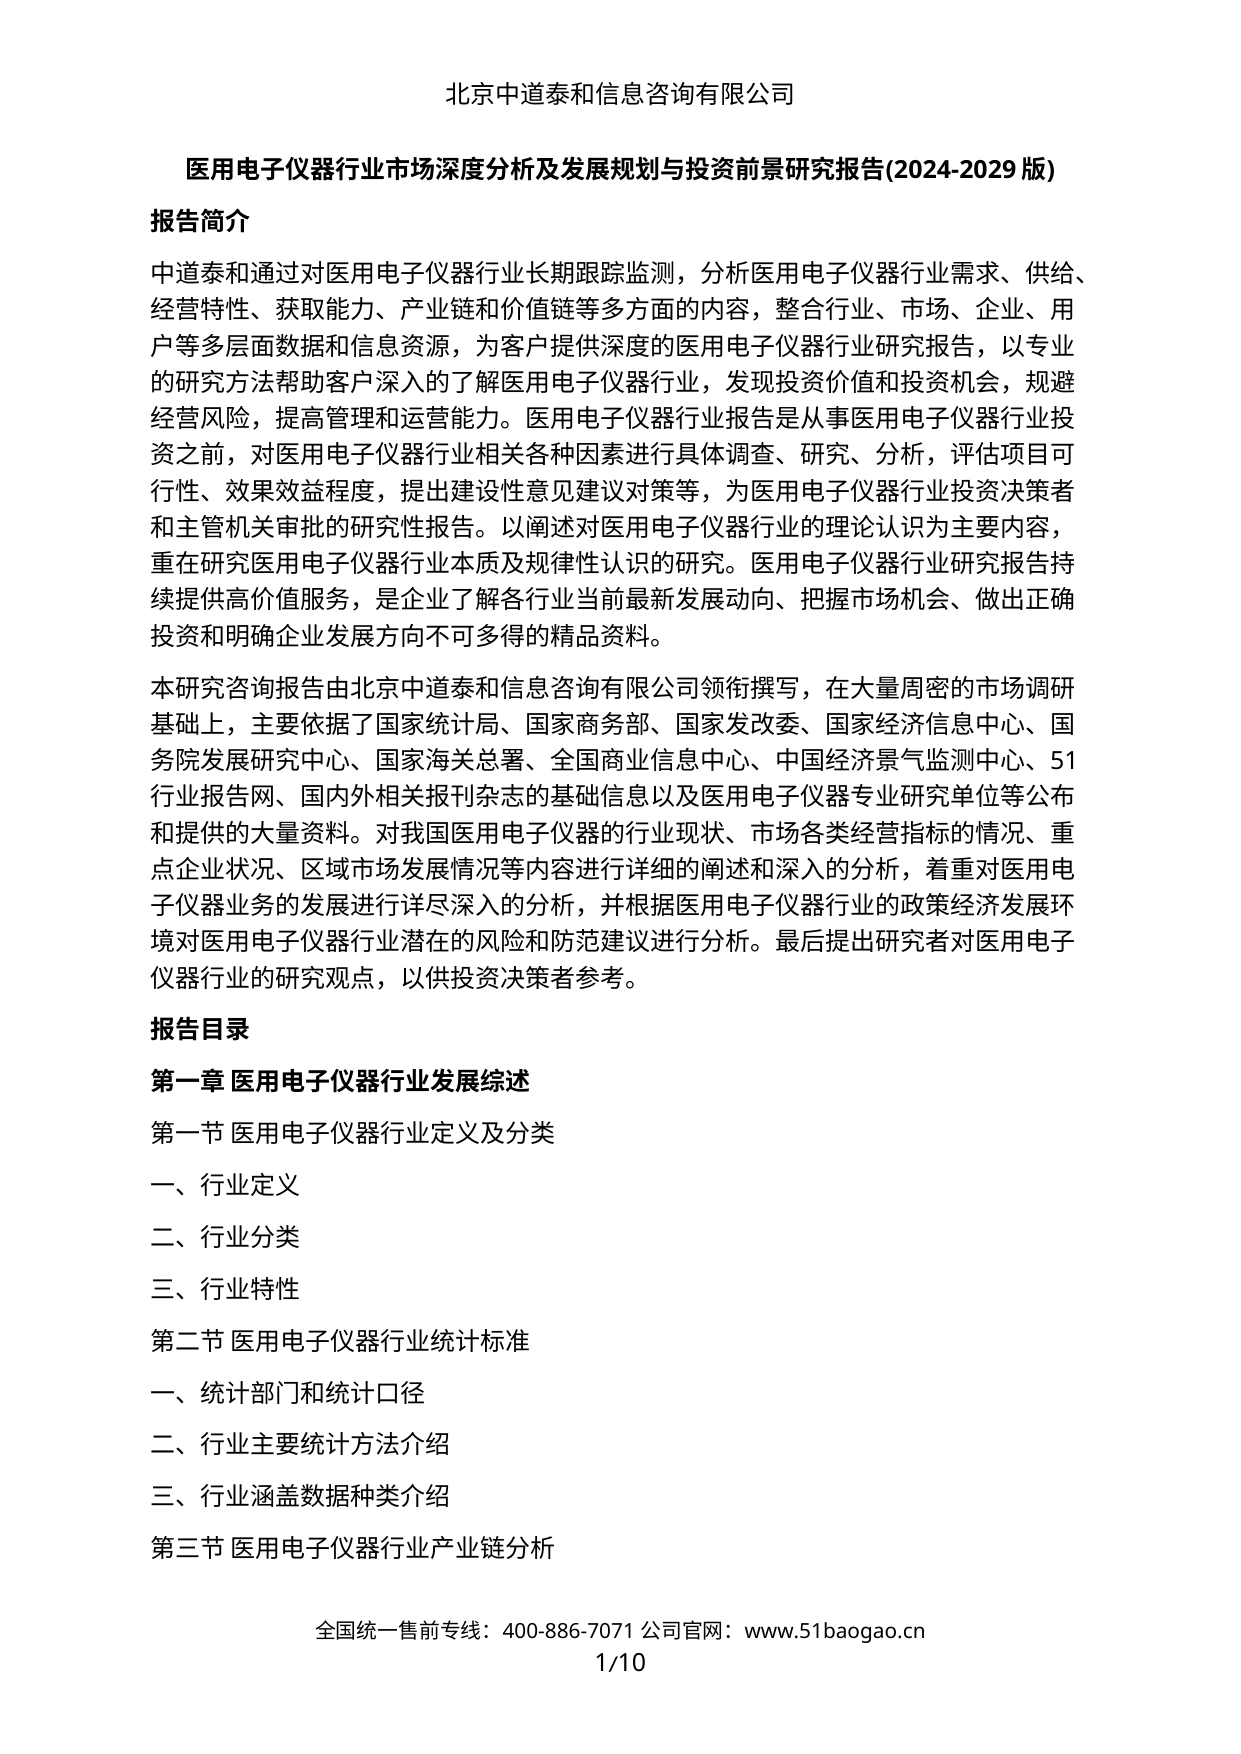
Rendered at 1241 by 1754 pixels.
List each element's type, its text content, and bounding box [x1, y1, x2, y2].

text 医用电子仪器行业市场深度分析及发展规划与投资前景研究报告(2024-2029版) [150, 150, 1090, 186]
text 报告目录 [150, 1010, 1090, 1046]
text 第三节 医用电子仪器行业产业链分析 [150, 1529, 1090, 1565]
text 第二节 医用电子仪器行业统计标准 [150, 1321, 1090, 1357]
text 二、行业分类 [150, 1217, 1090, 1254]
text 一、行业定义 [150, 1166, 1090, 1202]
text 第一章 医用电子仪器行业发展综述 [150, 1062, 1090, 1098]
text 二、行业主要统计方法介绍 [150, 1425, 1090, 1461]
text 报告简介 [150, 202, 1090, 238]
text 三、行业涵盖数据种类介绍 [150, 1477, 1090, 1513]
text 三、行业特性 [150, 1269, 1090, 1306]
text 本研究咨询报告由北京中道泰和信息咨询有限公司领衔撰写，在大量周密的市场调研基础上，主要依据了国家统计局、国家商务部、国家发改委、国家经济信息中心、国务院发展研究中心、国家海关总署、全国商业信息中心、中国经济景气监测中心、51行业报告网、国内外相关报刊杂志的基础信息以及医用电子仪器专业研究单位等公布和提供的大量资料。对我国医用电子仪器的行业现状、市场各类经营指标的情况、重点企业状况、区域市场发展情况等内容进行详细的阐述和深入的分析，着重对医用电子仪器业务的发展进行详尽深入的分析，并根据医用电子仪器行业的政策经济发展环境对医用电子仪器行业潜在的风险和防范建议进行分析。最后提出研究者对医用电子仪器行业的研究观点，以供投资决策者参考。 [150, 668, 1090, 994]
text 第一节 医用电子仪器行业定义及分类 [150, 1114, 1090, 1150]
text 一、统计部门和统计口径 [150, 1373, 1090, 1409]
text 中道泰和通过对医用电子仪器行业长期跟踪监测，分析医用电子仪器行业需求、供给、经营特性、获取能力、产业链和价值链等多方面的内容，整合行业、市场、企业、用户等多层面数据和信息资源，为客户提供深度的医用电子仪器行业研究报告，以专业的研究方法帮助客户深入的了解医用电子仪器行业，发现投资价值和投资机会，规避经营风险，提高管理和运营能力。医用电子仪器行业报告是从事医用电子仪器行业投资之前，对医用电子仪器行业相关各种因素进行具体调查、研究、分析，评估项目可行性、效果效益程度，提出建设性意见建议对策等，为医用电子仪器行业投资决策者和主管机关审批的研究性报告。以阐述对医用电子仪器行业的理论认识为主要内容，重在研究医用电子仪器行业本质及规律性认识的研究。医用电子仪器行业研究报告持续提供高价值服务，是企业了解各行业当前最新发展动向、把握市场机会、做出正确投资和明确企业发展方向不可多得的精品资料。 [150, 254, 1090, 652]
